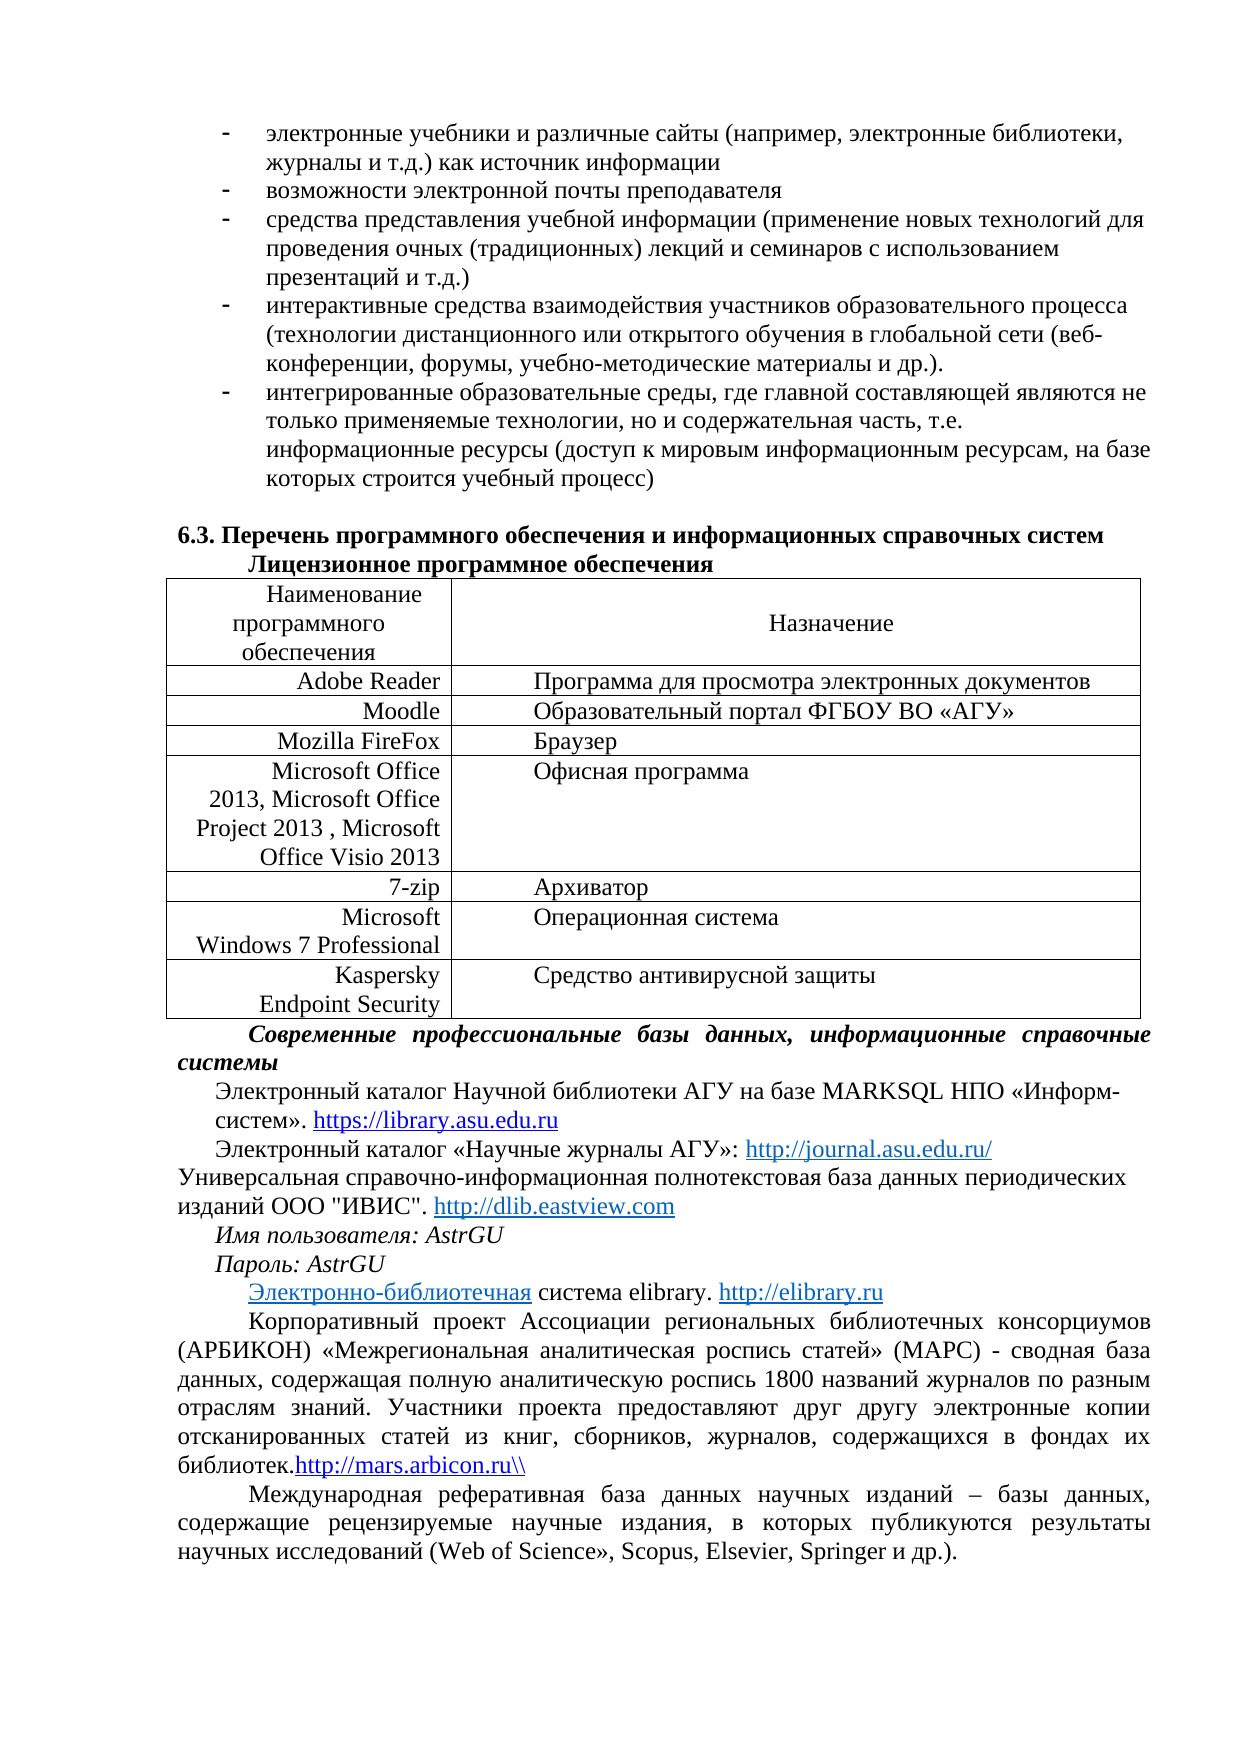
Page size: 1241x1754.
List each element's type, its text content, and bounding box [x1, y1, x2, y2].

table_cell Средство антивирусной защиты [452, 960, 1140, 1018]
text 6.3. Перечень программного обеспечения и информационных справочных систем [177, 521, 1152, 549]
table_cell Операционная система [452, 902, 1140, 959]
table_cell Программа для просмотра электронных документов [452, 666, 1140, 695]
text Электронный каталог «Научные журналы АГУ»: http://journal.asu.edu.ru/ [215, 1134, 1152, 1162]
table_cell Офисная программа [452, 756, 1140, 871]
table_header Наименование программного обеспечения [167, 579, 451, 665]
list средства представления учебной информации (применение новых технологий для проведения очных (традиционных) лекций и семинаров с использованием презентаций и т.д.) [222, 204, 1152, 291]
table_cell Microsoft Windows 7 Professional [167, 902, 451, 959]
table_cell Microsoft Office 2013, Microsoft Office Project 2013 , Microsoft Office Visio 2013 [167, 756, 451, 871]
text Электронный каталог Научной библиотеки АГУ на базе MARKSQL НПО «Информ-систем». https://library.asu.edu.ru [215, 1076, 1152, 1134]
text Международная реферативная база данных научных изданий – базы данных, содержащие рецензируемые научные издания, в которых публикуются результаты научных исследований (Web of Science», Scopus, Elsevier, Springer и др.). [177, 1479, 1152, 1565]
text Современные профессиональные базы данных, информационные справочные системы [177, 1019, 1152, 1076]
text Универсальная справочно-информационная полнотекстовая база данных периодических изданий ООО "ИВИС". http://dlib.eastview.com [177, 1162, 1152, 1220]
list интегрированные образовательные среды, где главной составляющей являются не только применяемые технологии, но и содержательная часть, т.е. информационные ресурсы (доступ к мировым информационным ресурсам, на базе которых строится учебный процесс) [222, 377, 1152, 492]
table_cell Kaspersky Endpoint Security [167, 960, 451, 1018]
table_cell Образовательный портал ФГБОУ ВО «АГУ» [452, 696, 1140, 725]
table_cell Браузер [452, 726, 1140, 755]
text Лицензионное программное обеспечения [177, 549, 1152, 578]
table_cell Архиватор [452, 872, 1140, 901]
list интерактивные средства взаимодействия участников образовательного процесса (технологии дистанционного или открытого обучения в глобальной сети (веб-конференции, форумы, учебно-методические материалы и др.). [222, 291, 1152, 377]
text Корпоративный проект Ассоциации региональных библиотечных консорциумов (АРБИКОН) «Межрегиональная аналитическая роспись статей» (МАРС) - сводная база данных, содержащая полную аналитическую роспись 1800 названий журналов по разным отраслям знаний. Участники проекта предоставляют друг другу электронные копии отсканированных статей из книг, сборников, журналов, содержащихся в фондах их библиотек.http://mars.arbicon.ru\\ [177, 1306, 1152, 1479]
table_cell Moodle [167, 696, 451, 725]
table_cell 7-zip [167, 872, 451, 901]
text Электронно-библиотечная система elibrary. http://elibrary.ru [177, 1277, 1152, 1306]
table_header Назначение [452, 579, 1140, 665]
table_cell Mozilla FireFox [167, 726, 451, 755]
table_cell Adobe Reader [167, 666, 451, 695]
text Имя пользователя: AstrGU Пароль: AstrGU [385, 1220, 1152, 1277]
list возможности электронной почты преподавателя [222, 176, 1152, 204]
list электронные учебники и различные сайты (например, электронные библиотеки, журналы и т.д.) как источник информации [222, 118, 1152, 176]
